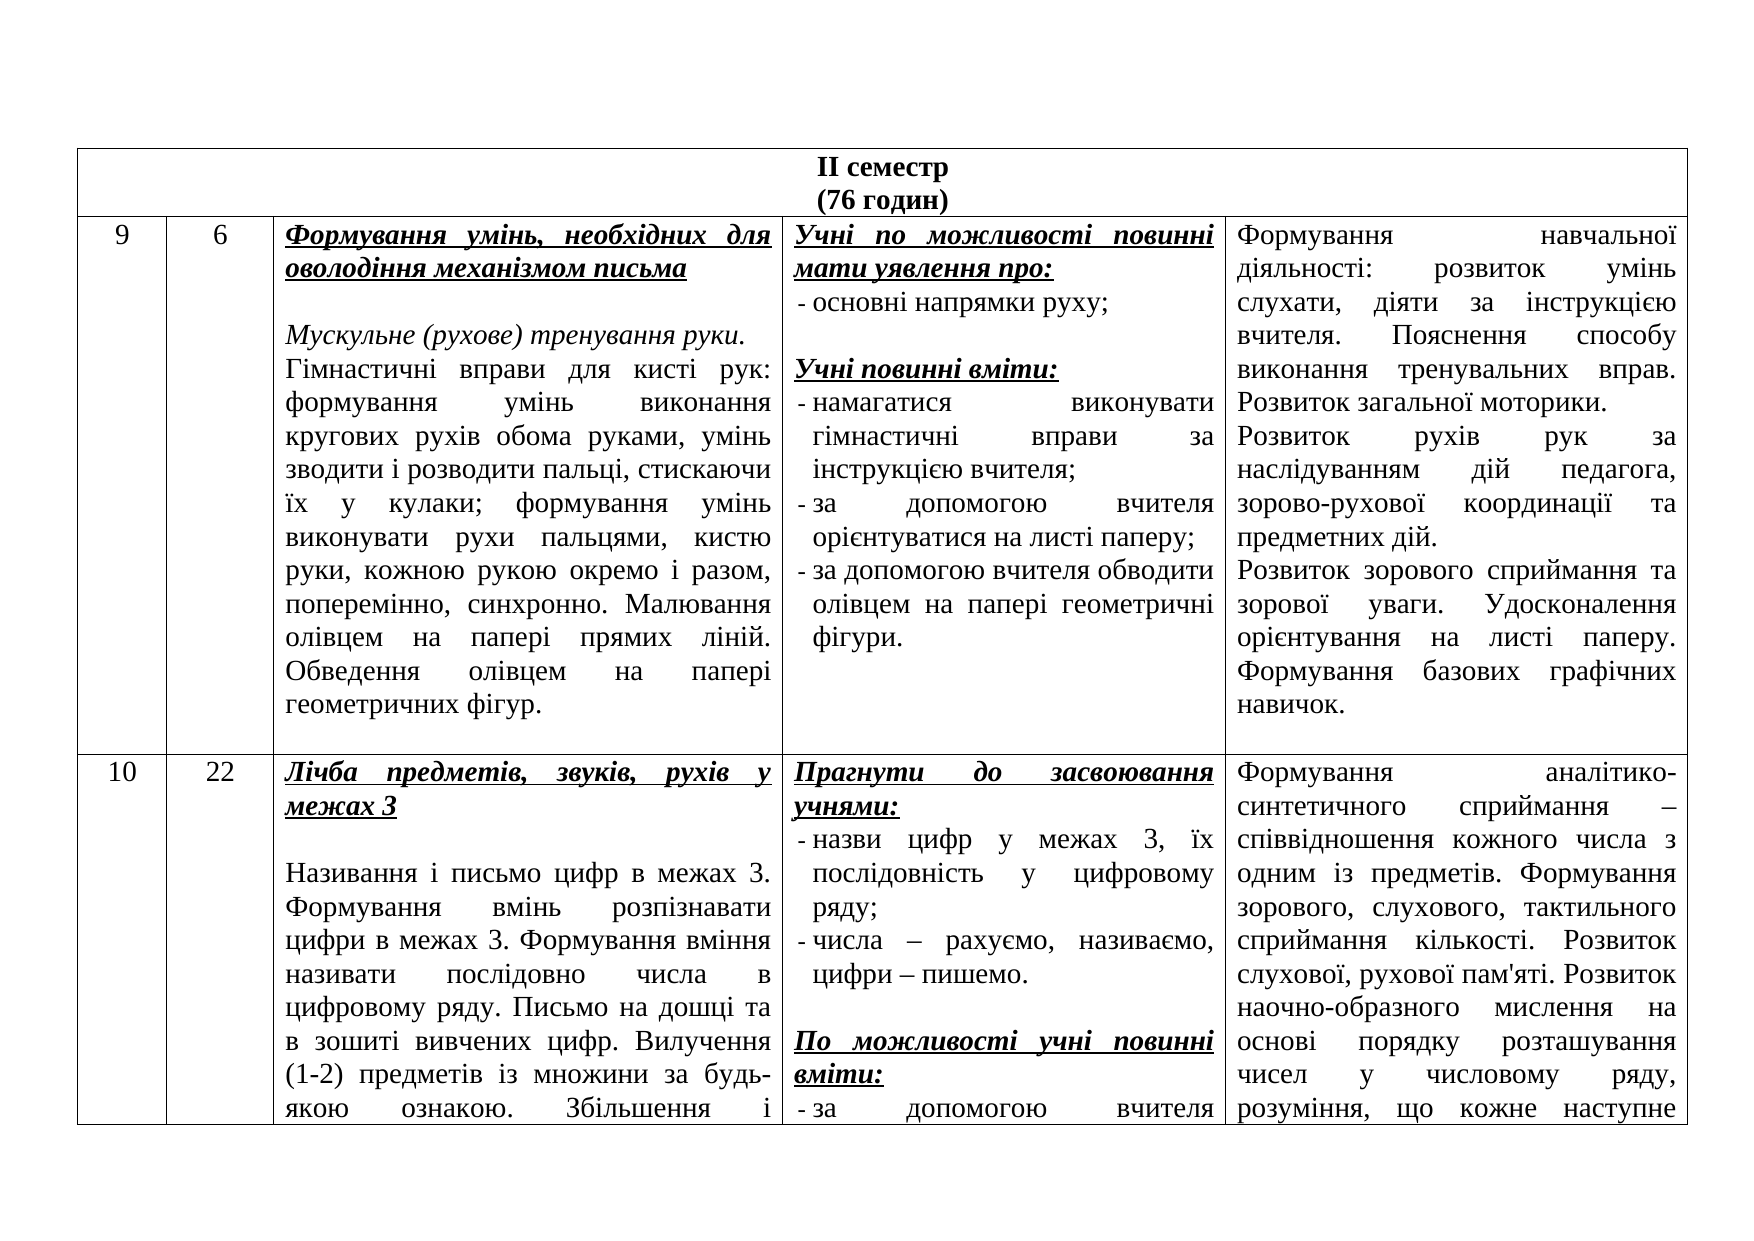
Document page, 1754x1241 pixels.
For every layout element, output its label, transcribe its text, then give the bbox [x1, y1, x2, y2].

table_cell ІІ семестр (76 годин) [78, 149, 1687, 216]
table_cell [274, 755, 782, 1123]
table_cell Формування навчальної діяльності: розвиток умінь слухати, діяти за інструкцією вчителя. Пояснення способу виконання тренувальних вправ. Розвиток загальної моторики. Розвиток рухів рук за наслідуванням дій педагога, зорово-рухової координації та предметних дій. Розвиток зорового сприймання та зорової уваги. Удосконалення орієнтування на листі паперу. Формування базових графічних навичок. [1226, 217, 1687, 753]
table_cell 10 [78, 755, 166, 1123]
table_cell 22 [167, 755, 273, 1123]
table_cell 6 [167, 217, 273, 753]
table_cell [1226, 755, 1687, 1123]
table_cell Формування умінь, необхідних для оволодіння механізмом письма Мускульне (рухове) тренування руки. Гімнастичні вправи для кисті рук: формування умінь виконання кругових рухів обома руками, умінь зводити і розводити пальці, стискаючи їх у кулаки; формування умінь виконувати рухи пальцями, кистю руки, кожною рукою окремо і разом, поперемінно, синхронно. Малювання олівцем на папері прямих ліній. Обведення олівцем на папері геометричних фігур. [274, 217, 782, 753]
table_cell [783, 755, 1225, 1123]
table_cell 9 [78, 217, 166, 753]
table_cell Учні по можливості повинні мати уявлення про: основні напрямки руху; Учні повинні вміти: намагатися виконувати гімнастичні вправи за інструкцією вчителя; за допомогою вчителя орієнтуватися на листі паперу; за допомогою вчителя обводити олівцем на папері геометричні фігури. [783, 217, 1225, 753]
